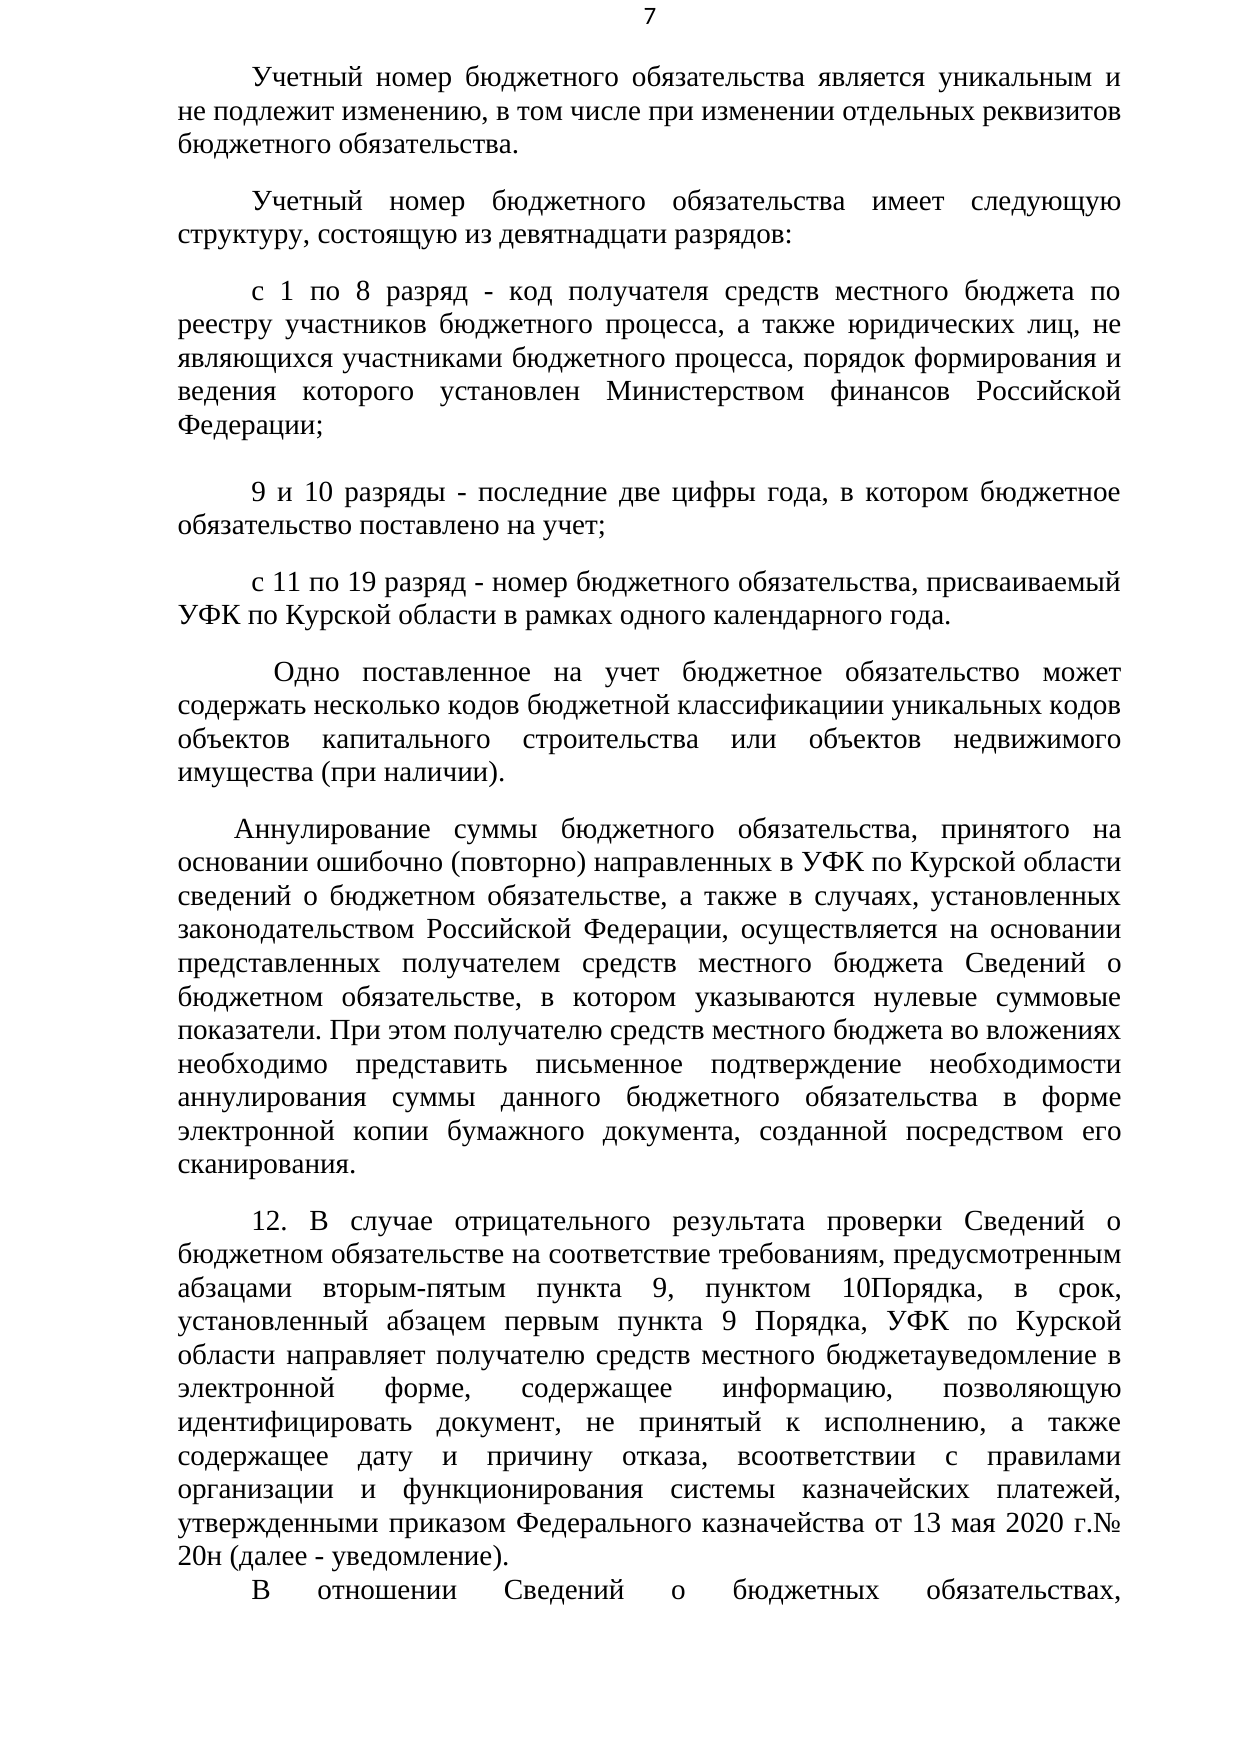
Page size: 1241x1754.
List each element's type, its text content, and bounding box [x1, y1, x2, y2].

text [177, 1572, 1122, 1605]
text 12. В случае отрицательного результата проверки Сведений о бюджетном обязательстве на соответствие требованиям, предусмотренным абзацами вторым-пятым пункта 9, пунктом 10Порядка, в срок, установленный абзацем первым пункта 9 Порядка, УФК по Курской области направляет получателю средств местного бюджетауведомление в электронной форме, содержащее информацию, позволяющую идентифицировать документ, не принятый к исполнению, а также содержащее дату и причину отказа, всоответствии с правилами организации и функционирования системы казначейских платежей, утвержденными приказом Федерального казначейства от 13 мая 2020 г.№ 20н (далее - уведомление). [177, 1203, 1122, 1572]
text с 11 по 19 разряд - номер бюджетного обязательства, присваиваемый УФК по Курской области в рамках одного календарного года. [177, 564, 1122, 631]
text Аннулирование суммы бюджетного обязательства, принятого на основании ошибочно (повторно) направленных в УФК по Курской области сведений о бюджетном обязательстве, а также в случаях, установленных законодательством Российской Федерации, осуществляется на основании представленных получателем средств местного бюджета Сведений о бюджетном обязательстве, в котором указываются нулевые суммовые показатели. При этом получателю средств местного бюджета во вложениях необходимо представить письменное подтверждение необходимости аннулирования суммы данного бюджетного обязательства в форме электронной копии бумажного документа, созданной посредством его сканирования. [177, 811, 1122, 1180]
text Одно поставленное на учет бюджетное обязательство может содержать несколько кодов бюджетной классификациии уникальных кодов объектов капитального строительства или объектов недвижимого имущества (при наличии). [177, 654, 1122, 788]
text 9 и 10 разряды - последние две цифры года, в котором бюджетное обязательство поставлено на учет; [177, 474, 1122, 541]
text Учетный номер бюджетного обязательства имеет следующую структуру, состоящую из девятнадцати разрядов: [177, 183, 1122, 250]
text с 1 по 8 разряд - код получателя средств местного бюджета по реестру участников бюджетного процесса, а также юридических лиц, не являющихся участниками бюджетного процесса, порядок формирования и ведения которого установлен Министерством финансов Российской Федерации; [177, 273, 1122, 440]
text Учетный номер бюджетного обязательства является уникальным и не подлежит изменению, в том числе при изменении отдельных реквизитов бюджетного обязательства. [177, 59, 1122, 160]
